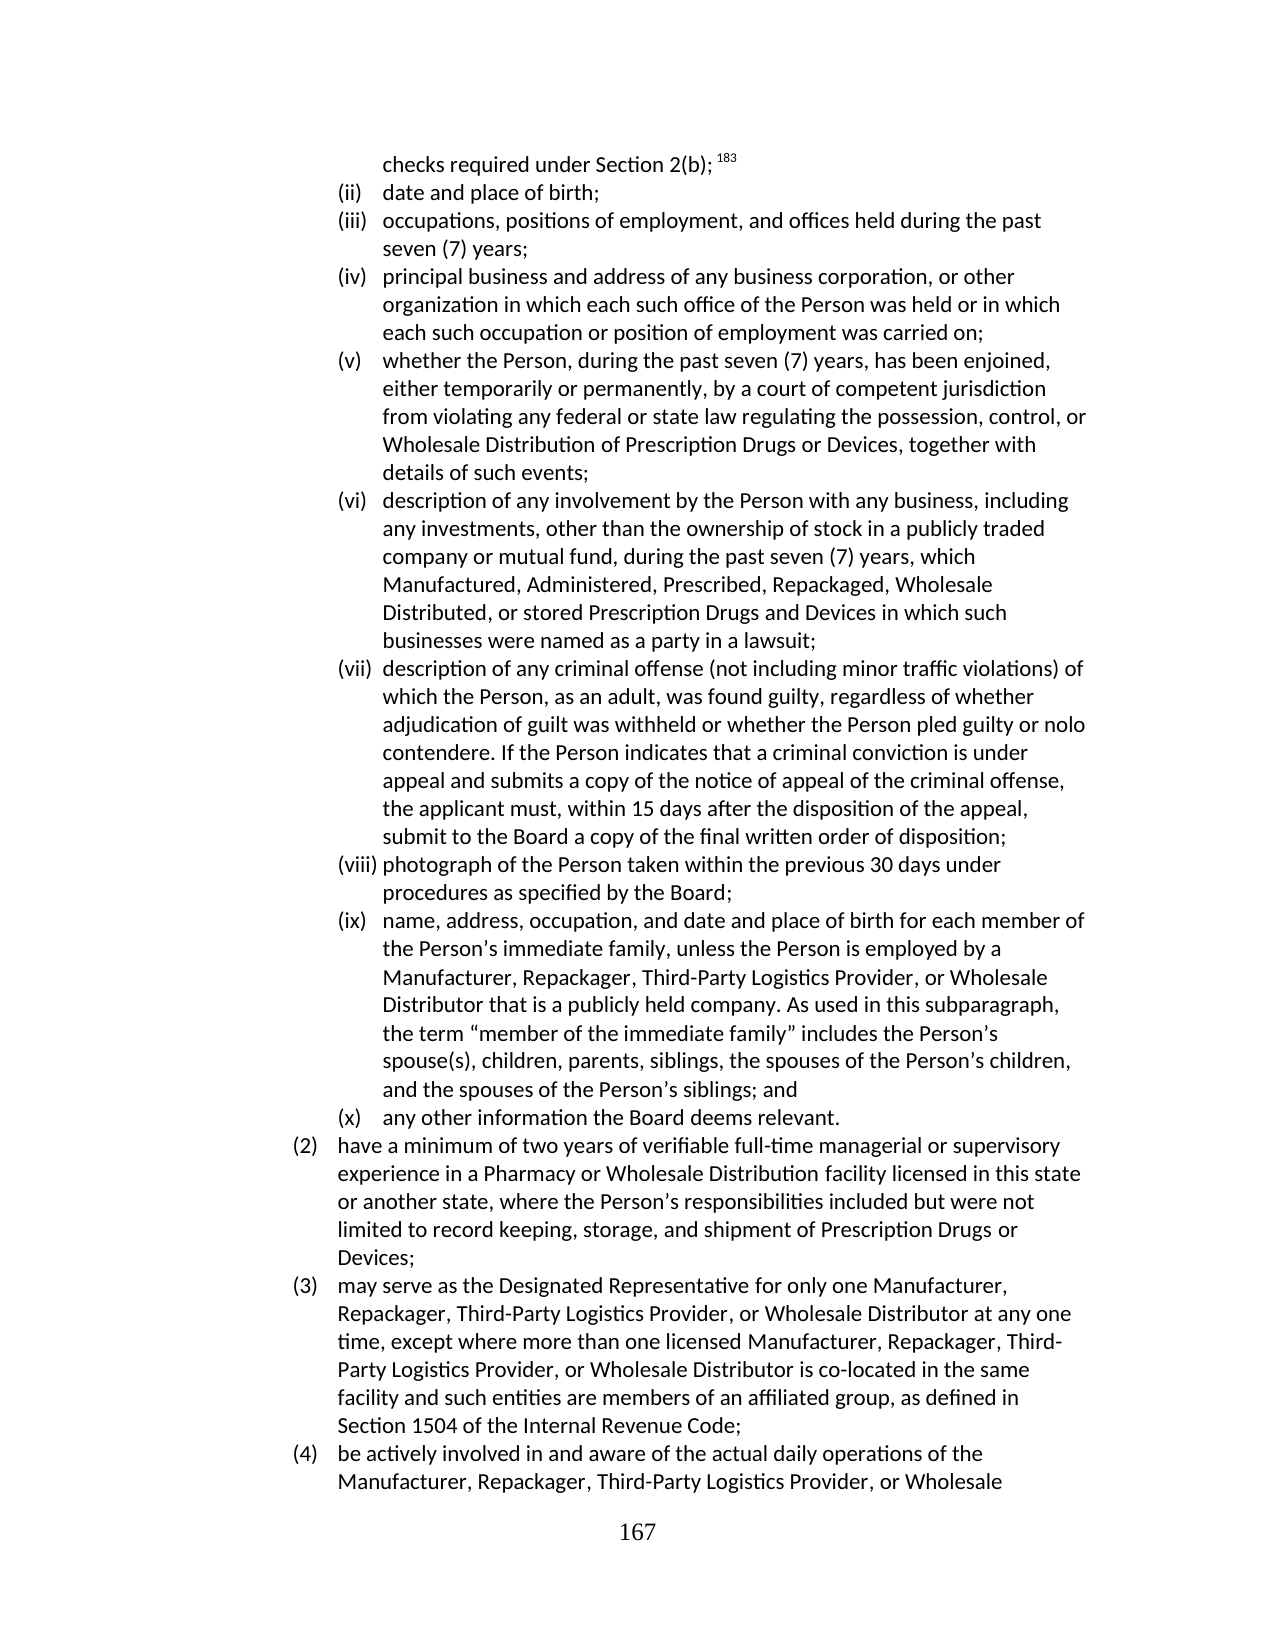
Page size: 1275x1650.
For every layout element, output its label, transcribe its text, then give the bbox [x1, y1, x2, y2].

text (ix) name, address, occupation, and date and place of birth for each member of the Person’s immediate family, unless the Person is employed by a Manufacturer, Repackager, Third-Party Logistics Provider, or Wholesale Distributor that is a publicly held company. As used in this subparagraph, the term “member of the immediate family” includes the Person’s spouse(s), children, parents, siblings, the spouses of the Person’s children, and the spouses of the Person’s siblings; and [337, 907, 1087, 1103]
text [292, 1439, 1087, 1495]
text (vii) description of any criminal offense (not including minor traffic violations) of which the Person, as an adult, was found guilty, regardless of whether adjudication of guilt was withheld or whether the Person pled guilty or nolo contendere. If the Person indicates that a criminal conviction is under appeal and submits a copy of the notice of appeal of the criminal offense, the applicant must, within 15 days after the disposition of the appeal, submit to the Board a copy of the final written order of disposition; [337, 654, 1087, 851]
text (i) information required to complete the criminal and financial background checks required under Section 2(b); [337, 150, 1087, 178]
text (v) whether the Person, during the past seven (7) years, has been enjoined, either temporarily or permanently, by a court of competent jurisdiction from violating any federal or state law regulating the possession, control, or Wholesale Distribution of Prescription Drugs or Devices, together with details of such events; [337, 346, 1087, 486]
text (iv) principal business and address of any business corporation, or other organization in which each such office of the Person was held or in which each such occupation or position of employment was carried on; [337, 262, 1087, 346]
text (x) any other information the Board deems relevant. [337, 1103, 1087, 1131]
text (iii) occupations, positions of employment, and offices held during the past seven (7) years; [337, 206, 1087, 262]
text (viii) photograph of the Person taken within the previous 30 days under procedures as specified by the Board; [337, 851, 1087, 907]
text (ii) date and place of birth; [337, 178, 1087, 206]
text (vi) description of any involvement by the Person with any business, including any investments, other than the ownership of stock in a publicly traded company or mutual fund, during the past seven (7) years, which Manufactured, Administered, Prescribed, Repackaged, Wholesale Distributed, or stored Prescription Drugs and Devices in which such businesses were named as a party in a lawsuit; [337, 486, 1087, 654]
text (2) have a minimum of two years of verifiable full-time managerial or supervisory experience in a Pharmacy or Wholesale Distribution facility licensed in this state or another state, where the Person’s responsibilities included but were not limited to record keeping, storage, and shipment of Prescription Drugs or Devices; [292, 1131, 1087, 1271]
text (3) may serve as the Designated Representative for only one Manufacturer, Repackager, Third-Party Logistics Provider, or Wholesale Distributor at any one time, except where more than one licensed Manufacturer, Repackager, Third-Party Logistics Provider, or Wholesale Distributor is co-located in the same facility and such entities are members of an affiliated group, as defined in Section 1504 of the Internal Revenue Code; [292, 1271, 1087, 1439]
